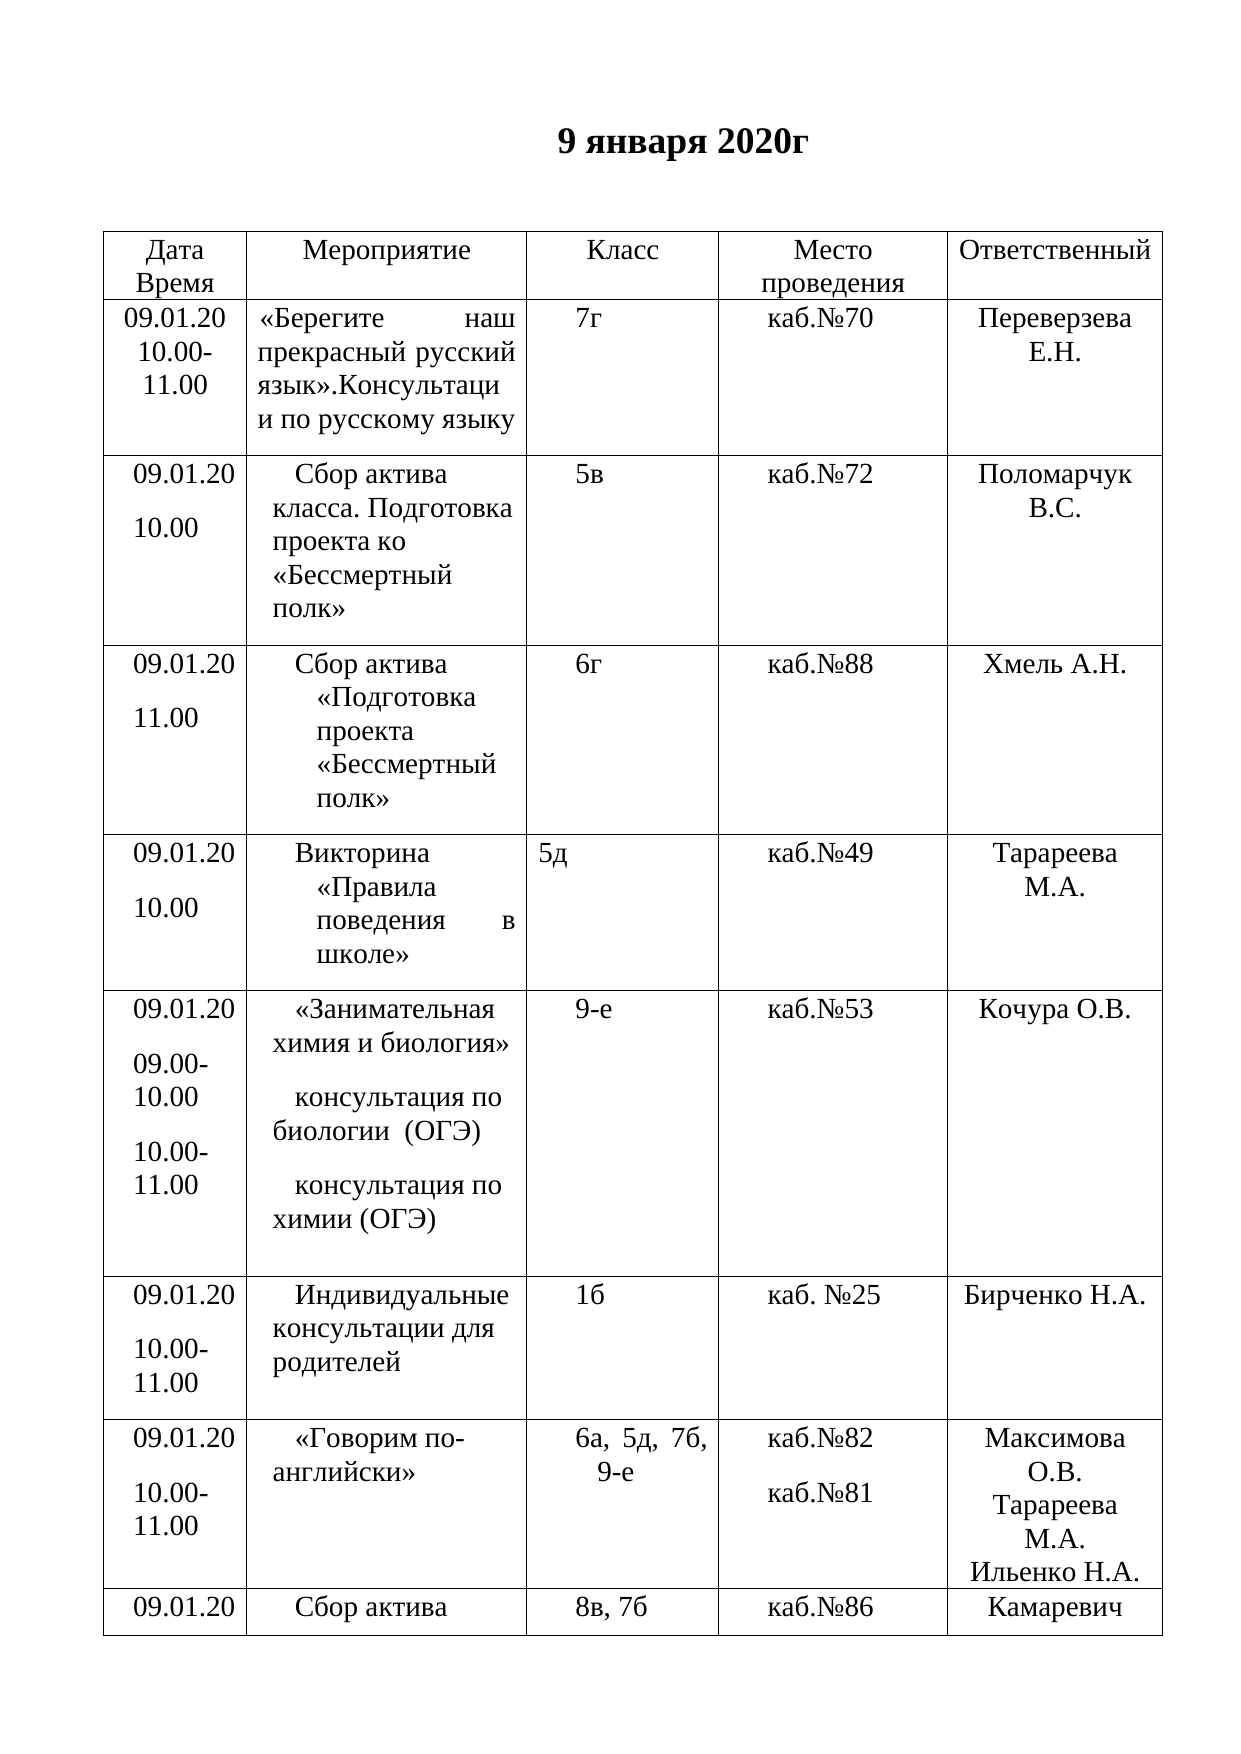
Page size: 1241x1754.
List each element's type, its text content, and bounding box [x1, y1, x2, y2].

table_cell «Занимательная химия и биология» консультация по биологии (ОГЭ) консультация по химии (ОГЭ) [247, 991, 526, 1276]
table_cell 09.01.20 10.00 [104, 835, 246, 990]
table_cell каб.№86 каб.№81 [719, 1589, 947, 1635]
table_cell 09.01.20 10.00-11.00 [104, 1420, 246, 1588]
table_header Класс [527, 232, 718, 299]
table_cell 9-е [527, 991, 718, 1276]
table_cell «Берегите наш прекрасный русский язык».Консультации по русскому языку [247, 300, 526, 455]
table_cell Сбор актива «Подготовка проекта «Бессмертный полк» [247, 646, 526, 834]
table_cell Бирченко Н.А. [948, 1277, 1162, 1419]
table_cell Индивидуальные консультации для родителей [247, 1277, 526, 1419]
table_cell каб. №25 [719, 1277, 947, 1419]
table_cell каб.№88 [719, 646, 947, 834]
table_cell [247, 1589, 526, 1635]
table_header Дата Время [104, 232, 246, 299]
table_cell 09.01.20 11.00 [104, 646, 246, 834]
table_cell каб.№49 [719, 835, 947, 990]
table_cell 7г [527, 300, 718, 455]
table_cell «Говорим по-английски» [247, 1420, 526, 1588]
table_header Мероприятие [247, 232, 526, 299]
table_cell 5д [527, 835, 718, 990]
table_cell Максимова О.В. Тарареева М.А. Ильенко Н.А. [948, 1420, 1162, 1588]
table_cell Викторина «Правила поведения в школе» [247, 835, 526, 990]
table_cell Кочура О.В. [948, 991, 1162, 1276]
table_cell 1б [527, 1277, 718, 1419]
table_cell каб.№53 [719, 991, 947, 1276]
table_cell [948, 1589, 1162, 1635]
table_cell 09.01.20 10.00-11.00 [104, 1277, 246, 1419]
table_cell каб.№72 [719, 456, 947, 645]
table_cell каб.№70 [719, 300, 947, 455]
table_cell 09.01.20 09.00-10.00 10.00-11.00 [104, 991, 246, 1276]
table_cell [104, 1589, 246, 1635]
table_cell Переверзева Е.Н. [948, 300, 1162, 455]
table_cell Сбор актива класса. Подготовка проекта ко «Бессмертный полк» [247, 456, 526, 645]
table_header Ответственный [948, 232, 1162, 299]
table_cell Хмель А.Н. [948, 646, 1162, 834]
table_header Место проведения [719, 232, 947, 299]
table_cell 09.01.20 10.00-11.00 [104, 300, 246, 455]
table_cell каб.№82 каб.№81 [719, 1420, 947, 1588]
table_cell Поломарчук В.С. [948, 456, 1162, 645]
table_cell 09.01.20 10.00 [104, 456, 246, 645]
table_cell Тарареева М.А. [948, 835, 1162, 990]
table_cell 6г [527, 646, 718, 834]
text 9 января 2020г [214, 118, 1152, 161]
table_cell 5в [527, 456, 718, 645]
table_cell 6а, 5д, 7б, 9-е [527, 1420, 718, 1588]
table_cell 8в, 7б [527, 1589, 718, 1635]
